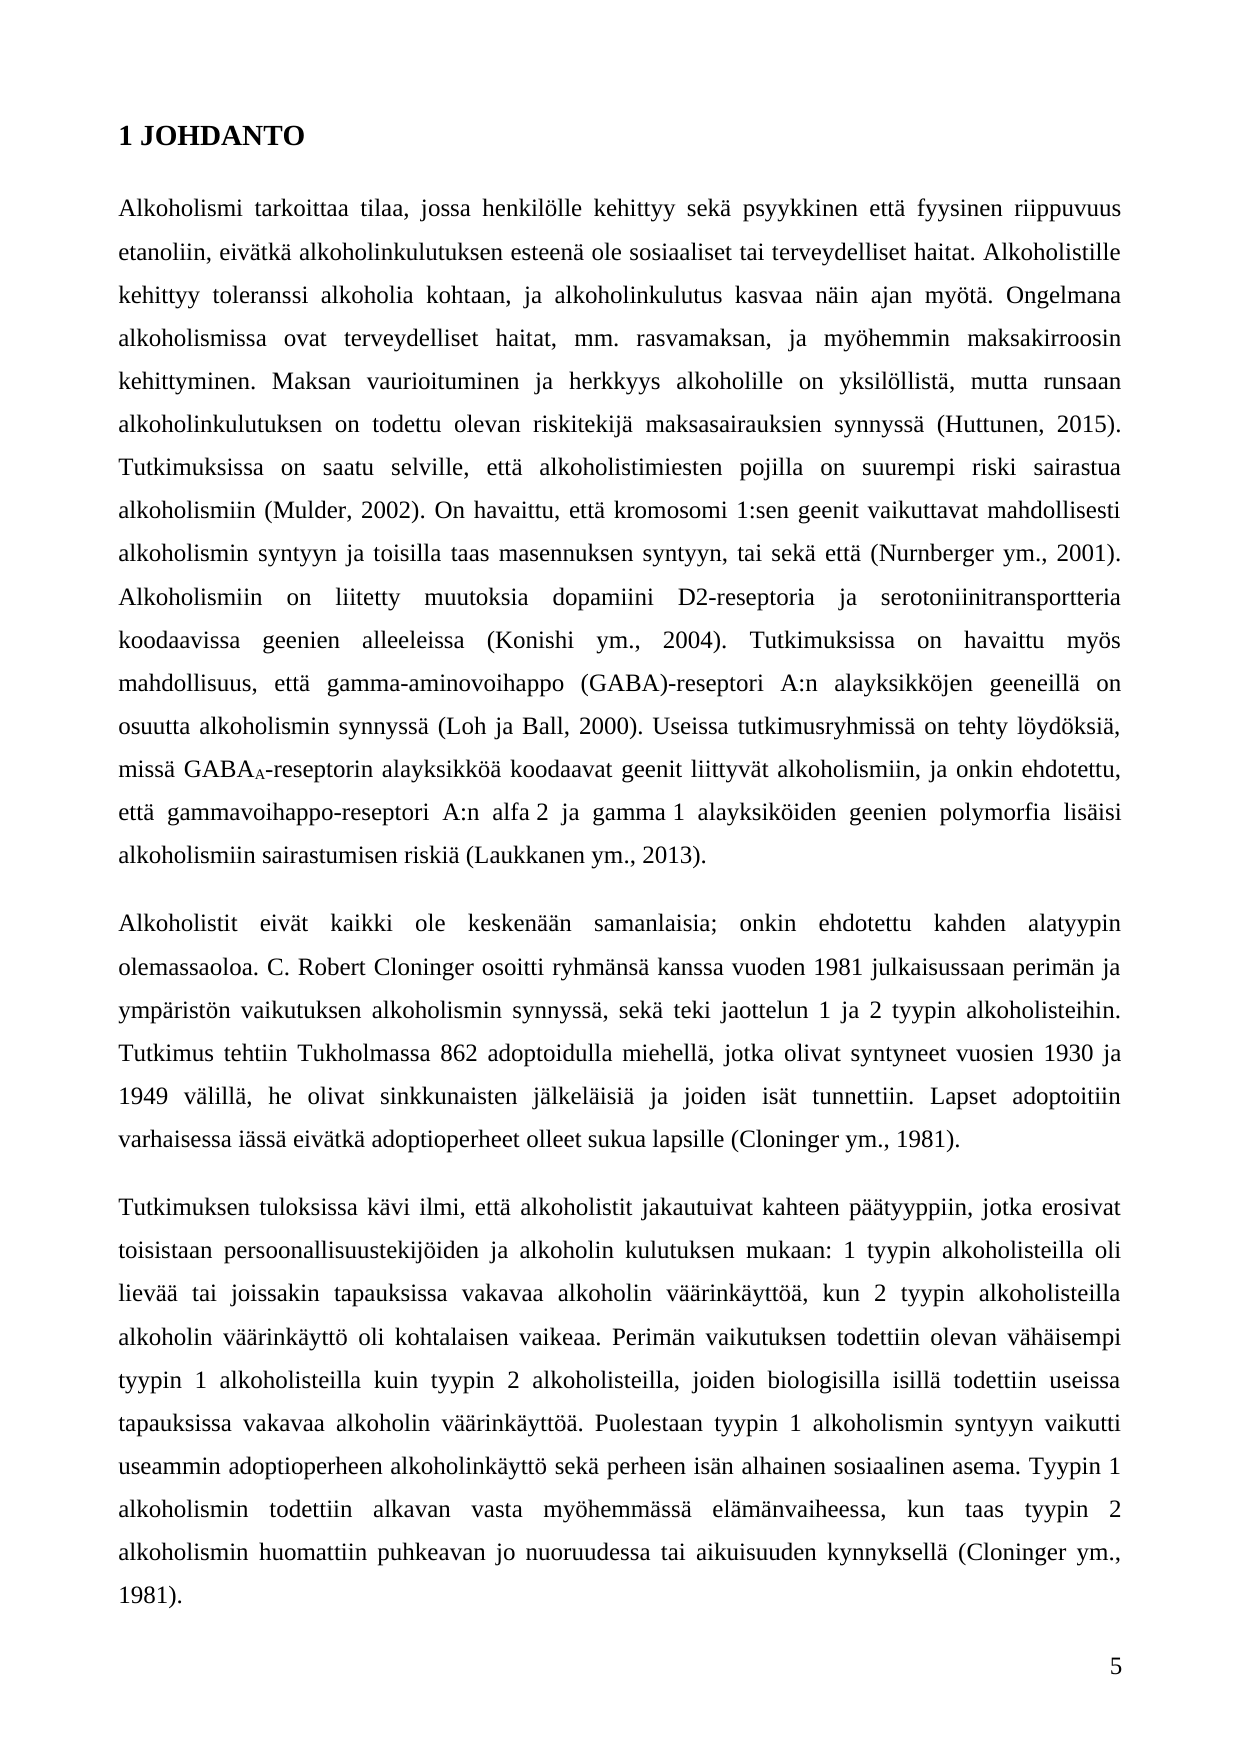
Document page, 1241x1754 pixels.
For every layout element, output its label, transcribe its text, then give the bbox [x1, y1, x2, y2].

text Tutkimuksen tuloksissa kävi ilmi, että alkoholistit jakautuivat kahteen päätyyppiin, jotka erosivat toisistaan persoonallisuustekijöiden ja alkoholin kulutuksen mukaan: 1 tyypin alkoholisteilla oli lievää tai joissakin tapauksissa vakavaa alkoholin väärinkäyttöä, kun 2 tyypin alkoholisteilla alkoholin väärinkäyttö oli kohtalaisen vaikeaa. Perimän vaikutuksen todettiin olevan vähäisempi tyypin 1 alkoholisteilla kuin tyypin 2 alkoholisteilla, joiden biologisilla isillä todettiin useissa tapauksissa vakavaa alkoholin väärinkäyttöä. Puolestaan tyypin 1 alkoholismin syntyyn vaikutti useammin adoptioperheen alkoholinkäyttö sekä perheen isän alhainen sosiaalinen asema. Tyypin 1 alkoholismin todettiin alkavan vasta myöhemmässä elämänvaiheessa, kun taas tyypin 2 alkoholismin huomattiin puhkeavan jo nuoruudessa tai aikuisuuden kynnyksellä (Cloninger ym., 1981). [118, 1192, 1122, 1609]
subtitle 1 Johdanto [118, 118, 1122, 152]
text Alkoholismi tarkoittaa tilaa, jossa henkilölle kehittyy sekä psyykkinen että fyysinen riippuvuus etanoliin, eivätkä alkoholinkulutuksen esteenä ole sosiaaliset tai terveydelliset haitat. Alkoholistille kehittyy toleranssi alkoholia kohtaan, ja alkoholinkulutus kasvaa näin ajan myötä. Ongelmana alkoholismissa ovat terveydelliset haitat, mm. rasvamaksan, ja myöhemmin maksakirroosin kehittyminen. Maksan vaurioituminen ja herkkyys alkoholille on yksilöllistä, mutta runsaan alkoholinkulutuksen on todettu olevan riskitekijä maksasairauksien synnyssä (Huttunen, 2015). Tutkimuksissa on saatu selville, että alkoholistimiesten pojilla on suurempi riski sairastua alkoholismiin (Mulder, 2002). On havaittu, että kromosomi 1:sen geenit vaikuttavat mahdollisesti alkoholismin syntyyn ja toisilla taas masennuksen syntyyn, tai sekä että (Nurnberger ym., 2001). Alkoholismiin on liitetty muutoksia dopamiini D2-reseptoria ja serotoniinitransportteria koodaavissa geenien alleeleissa (Konishi ym., 2004). Tutkimuksissa on havaittu myös mahdollisuus, että gamma-aminovoihappo (GABA)-reseptori A:n alayksikköjen geeneillä on osuutta alkoholismin synnyssä (Loh ja Ball, 2000). Useissa tutkimusryhmissä on tehty löydöksiä, missä GABAA-reseptorin alayksikköä koodaavat geenit liittyvät alkoholismiin, ja onkin ehdotettu, että gammavoihappo-reseptori A:n alfa 2 ja gamma 1 alayksiköiden geenien polymorfia lisäisi alkoholismiin sairastumisen riskiä (Laukkanen ym., 2013). [118, 193, 1122, 869]
text Alkoholistit eivät kaikki ole keskenään samanlaisia; onkin ehdotettu kahden alatyypin olemassaoloa. C. Robert Cloninger osoitti ryhmänsä kanssa vuoden 1981 julkaisussaan perimän ja ympäristön vaikutuksen alkoholismin synnyssä, sekä teki jaottelun 1 ja 2 tyypin alkoholisteihin. Tutkimus tehtiin Tukholmassa 862 adoptoidulla miehellä, jotka olivat syntyneet vuosien 1930 ja 1949 välillä, he olivat sinkkunaisten jälkeläisiä ja joiden isät tunnettiin. Lapset adoptoitiin varhaisessa iässä eivätkä adoptioperheet olleet sukua lapsille (Cloninger ym., 1981). [118, 908, 1122, 1153]
